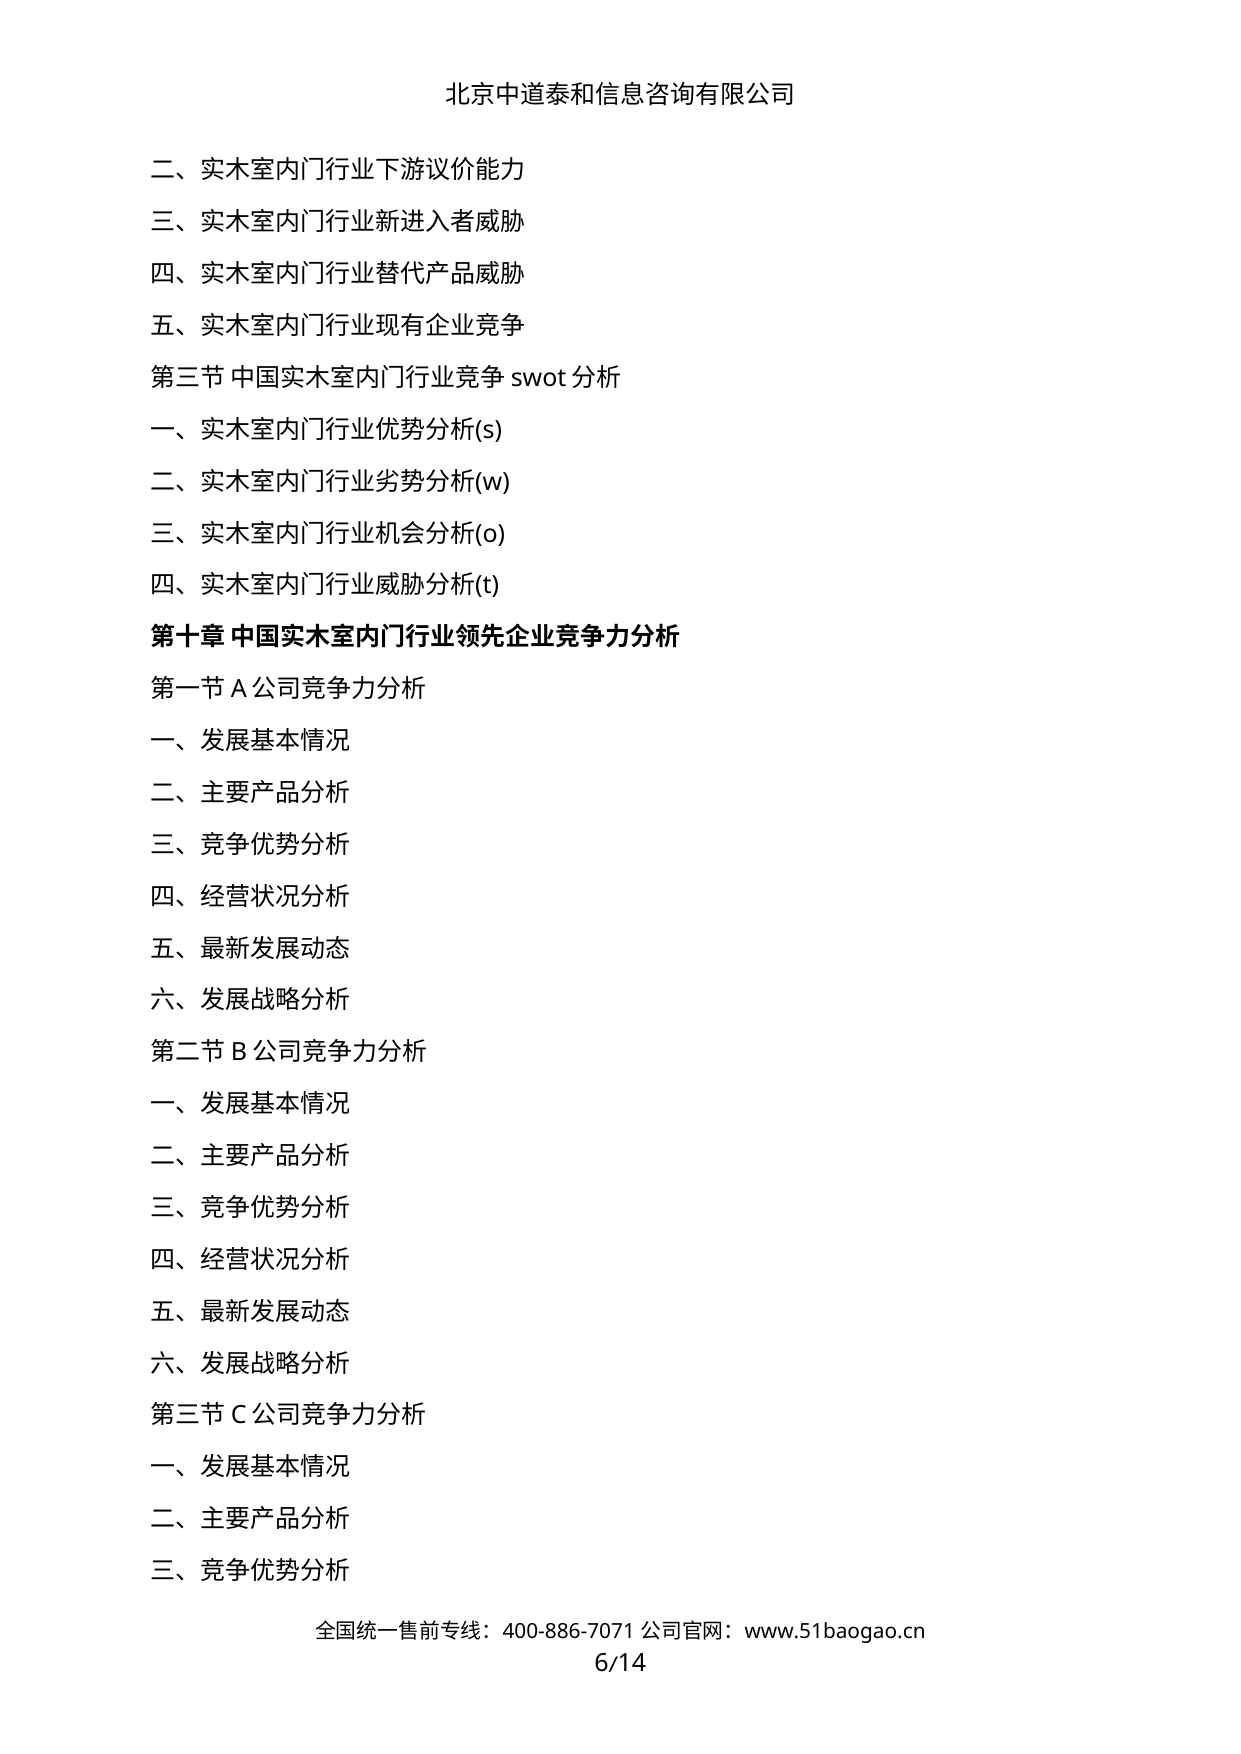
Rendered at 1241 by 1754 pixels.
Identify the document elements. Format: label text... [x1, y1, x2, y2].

text 三、竞争优势分析 [150, 824, 1090, 861]
text 第三节 中国实木室内门行业竞争swot分析 [150, 357, 1090, 394]
text 第十章 中国实木室内门行业领先企业竞争力分析 [150, 617, 1090, 653]
text 二、实木室内门行业劣势分析(w) [150, 461, 1090, 497]
text 三、实木室内门行业机会分析(o) [150, 513, 1090, 549]
text 二、主要产品分析 [150, 1136, 1090, 1172]
text 一、实木室内门行业优势分析(s) [150, 409, 1090, 446]
text 六、发展战略分析 [150, 980, 1090, 1016]
text 三、竞争优势分析 [150, 1187, 1090, 1224]
text 第三节 C公司竞争力分析 [150, 1395, 1090, 1431]
text 四、经营状况分析 [150, 1239, 1090, 1276]
text 四、实木室内门行业替代产品威胁 [150, 254, 1090, 290]
text 四、经营状况分析 [150, 876, 1090, 912]
text 四、实木室内门行业威胁分析(t) [150, 565, 1090, 601]
text 一、发展基本情况 [150, 1447, 1090, 1483]
text 三、竞争优势分析 [150, 1551, 1090, 1587]
text 五、最新发展动态 [150, 1291, 1090, 1327]
text 六、发展战略分析 [150, 1343, 1090, 1379]
text 二、主要产品分析 [150, 772, 1090, 809]
text 第二节 B公司竞争力分析 [150, 1032, 1090, 1068]
text 一、发展基本情况 [150, 721, 1090, 757]
text 五、实木室内门行业现有企业竞争 [150, 306, 1090, 342]
text 二、实木室内门行业下游议价能力 [150, 150, 1090, 186]
text 第一节 A公司竞争力分析 [150, 669, 1090, 705]
text 二、主要产品分析 [150, 1499, 1090, 1535]
text 一、发展基本情况 [150, 1084, 1090, 1120]
text 三、实木室内门行业新进入者威胁 [150, 202, 1090, 238]
text 五、最新发展动态 [150, 928, 1090, 964]
